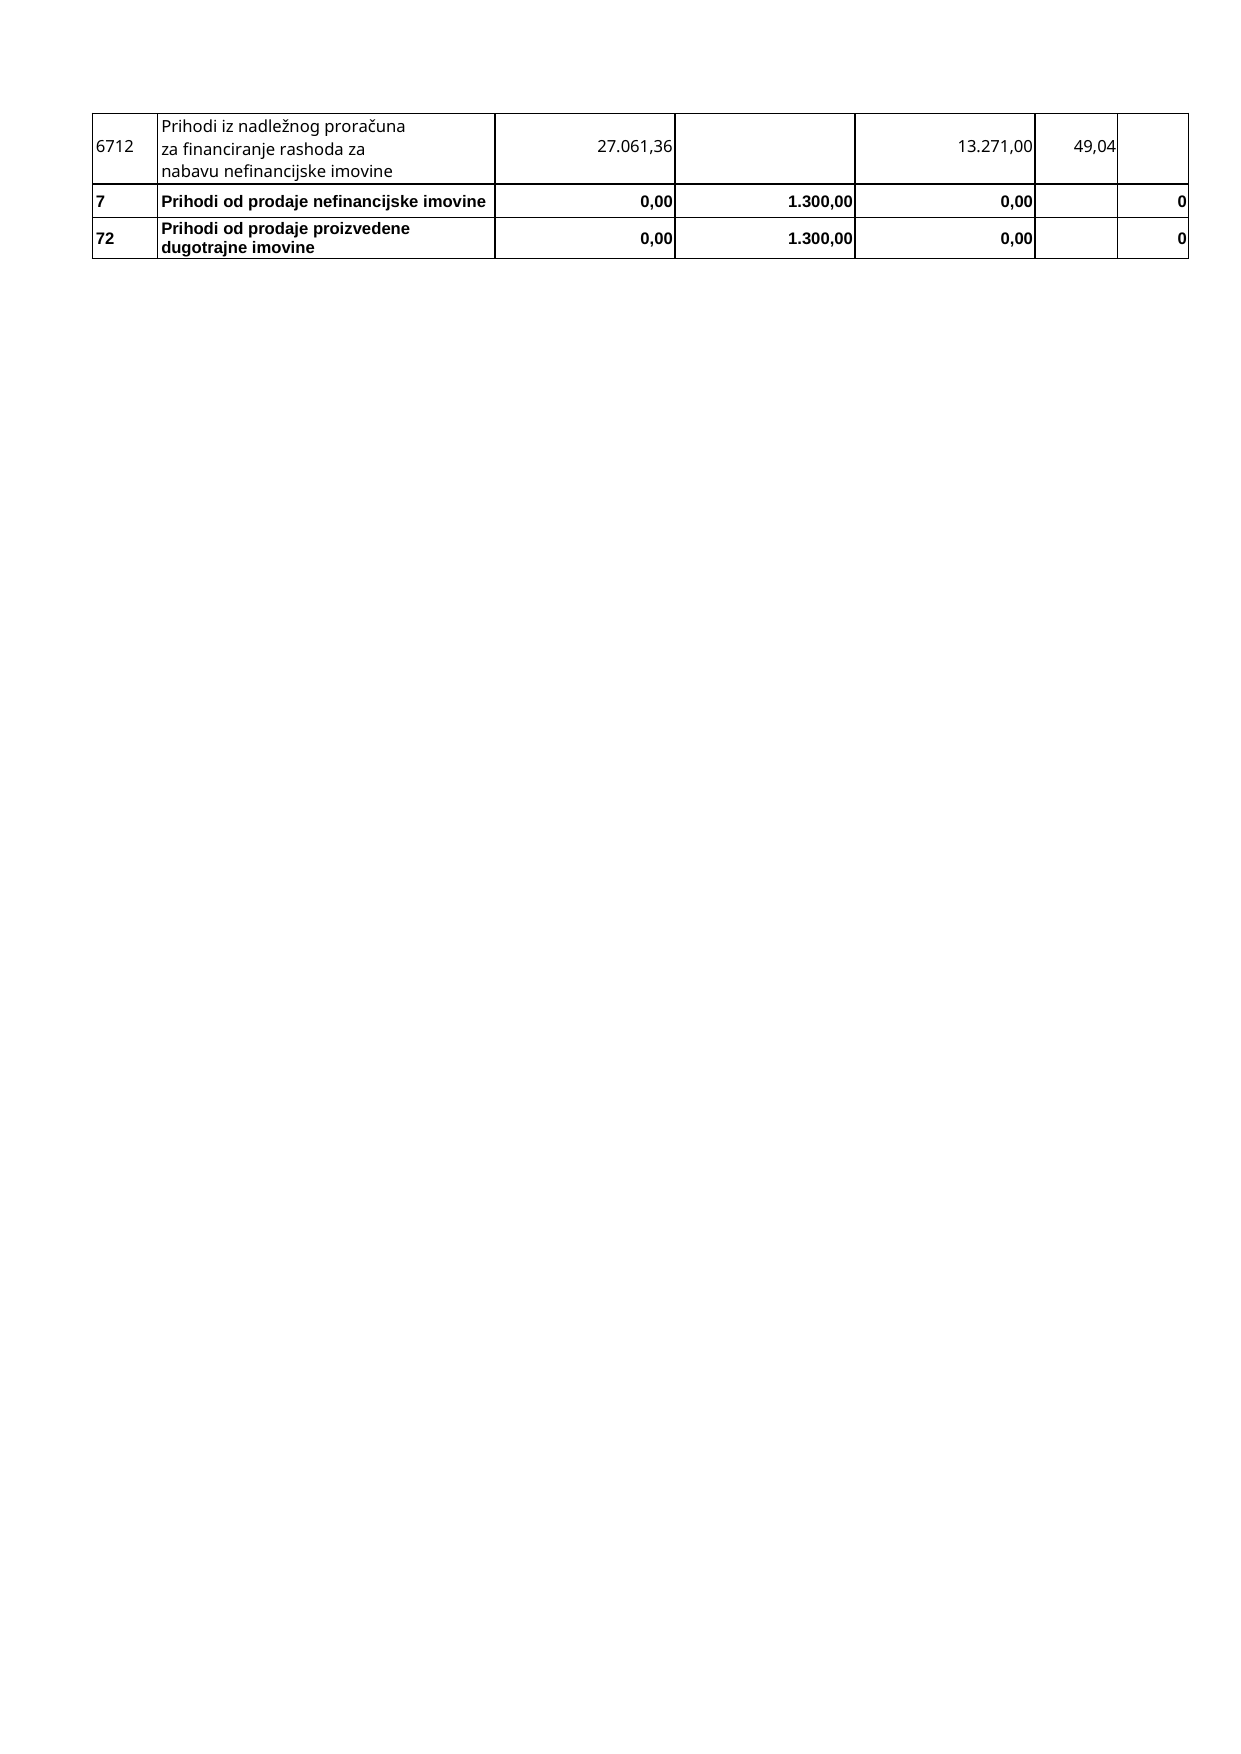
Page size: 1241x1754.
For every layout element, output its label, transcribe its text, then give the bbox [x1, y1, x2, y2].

table_cell 0,00 [856, 185, 1034, 217]
table_header 6712 [93, 114, 157, 183]
table_cell 0,00 [496, 218, 674, 258]
table_header Prihodi iz nadležnog proračuna za financiranje rashoda za nabavu nefinancijske imovine [158, 114, 494, 183]
table_cell 0,00 [496, 185, 674, 217]
table_cell 72 [93, 218, 157, 258]
table_cell 1.300,00 [676, 218, 854, 258]
table_cell Prihodi od prodaje proizvedene dugotrajne imovine [158, 218, 494, 258]
table_cell 0 [1118, 185, 1188, 217]
table_header [1118, 114, 1188, 183]
table_cell [1036, 218, 1117, 258]
table_header 49,04 [1036, 114, 1117, 183]
table_header 13.271,00 [856, 114, 1034, 183]
table_cell [1036, 185, 1117, 217]
table_header 27.061,36 [496, 114, 674, 183]
table_cell 0,00 [856, 218, 1034, 258]
table_cell 0 [1118, 218, 1188, 258]
table_cell Prihodi od prodaje nefinancijske imovine [158, 185, 494, 217]
table_cell 1.300,00 [676, 185, 854, 217]
table_cell 7 [93, 185, 157, 217]
table_header [676, 114, 854, 183]
